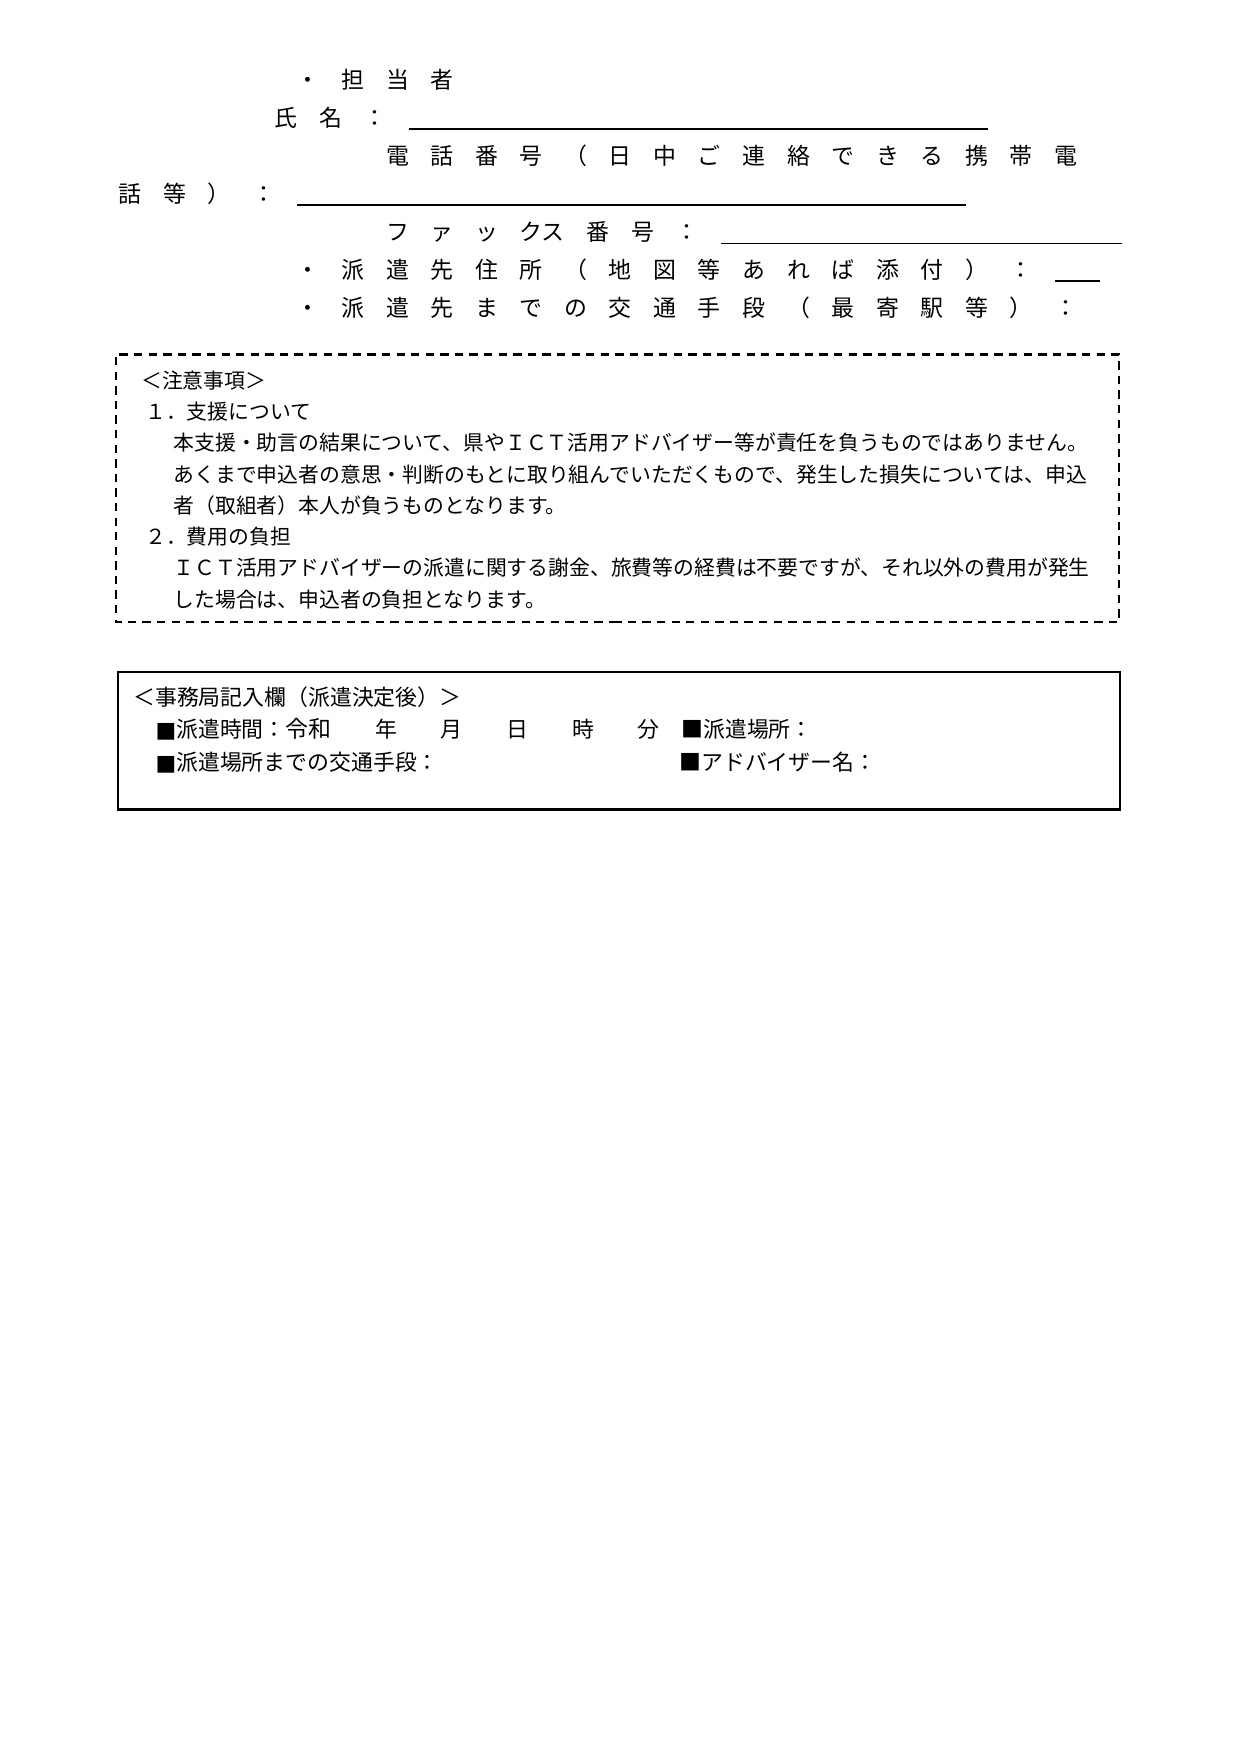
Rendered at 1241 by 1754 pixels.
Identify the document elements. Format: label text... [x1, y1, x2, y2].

text ・担当者 [118, 59, 1122, 97]
text 電話番号（日中ご連絡できる携帯電話等）： [118, 136, 1122, 212]
text ファックス番号： [118, 212, 1122, 249]
text ・派遣先までの交通手段（最寄駅等）： [118, 288, 1122, 326]
text 氏名： [118, 97, 1122, 136]
text ・派遣先住所（地図等あれば添付）： [118, 249, 1122, 288]
